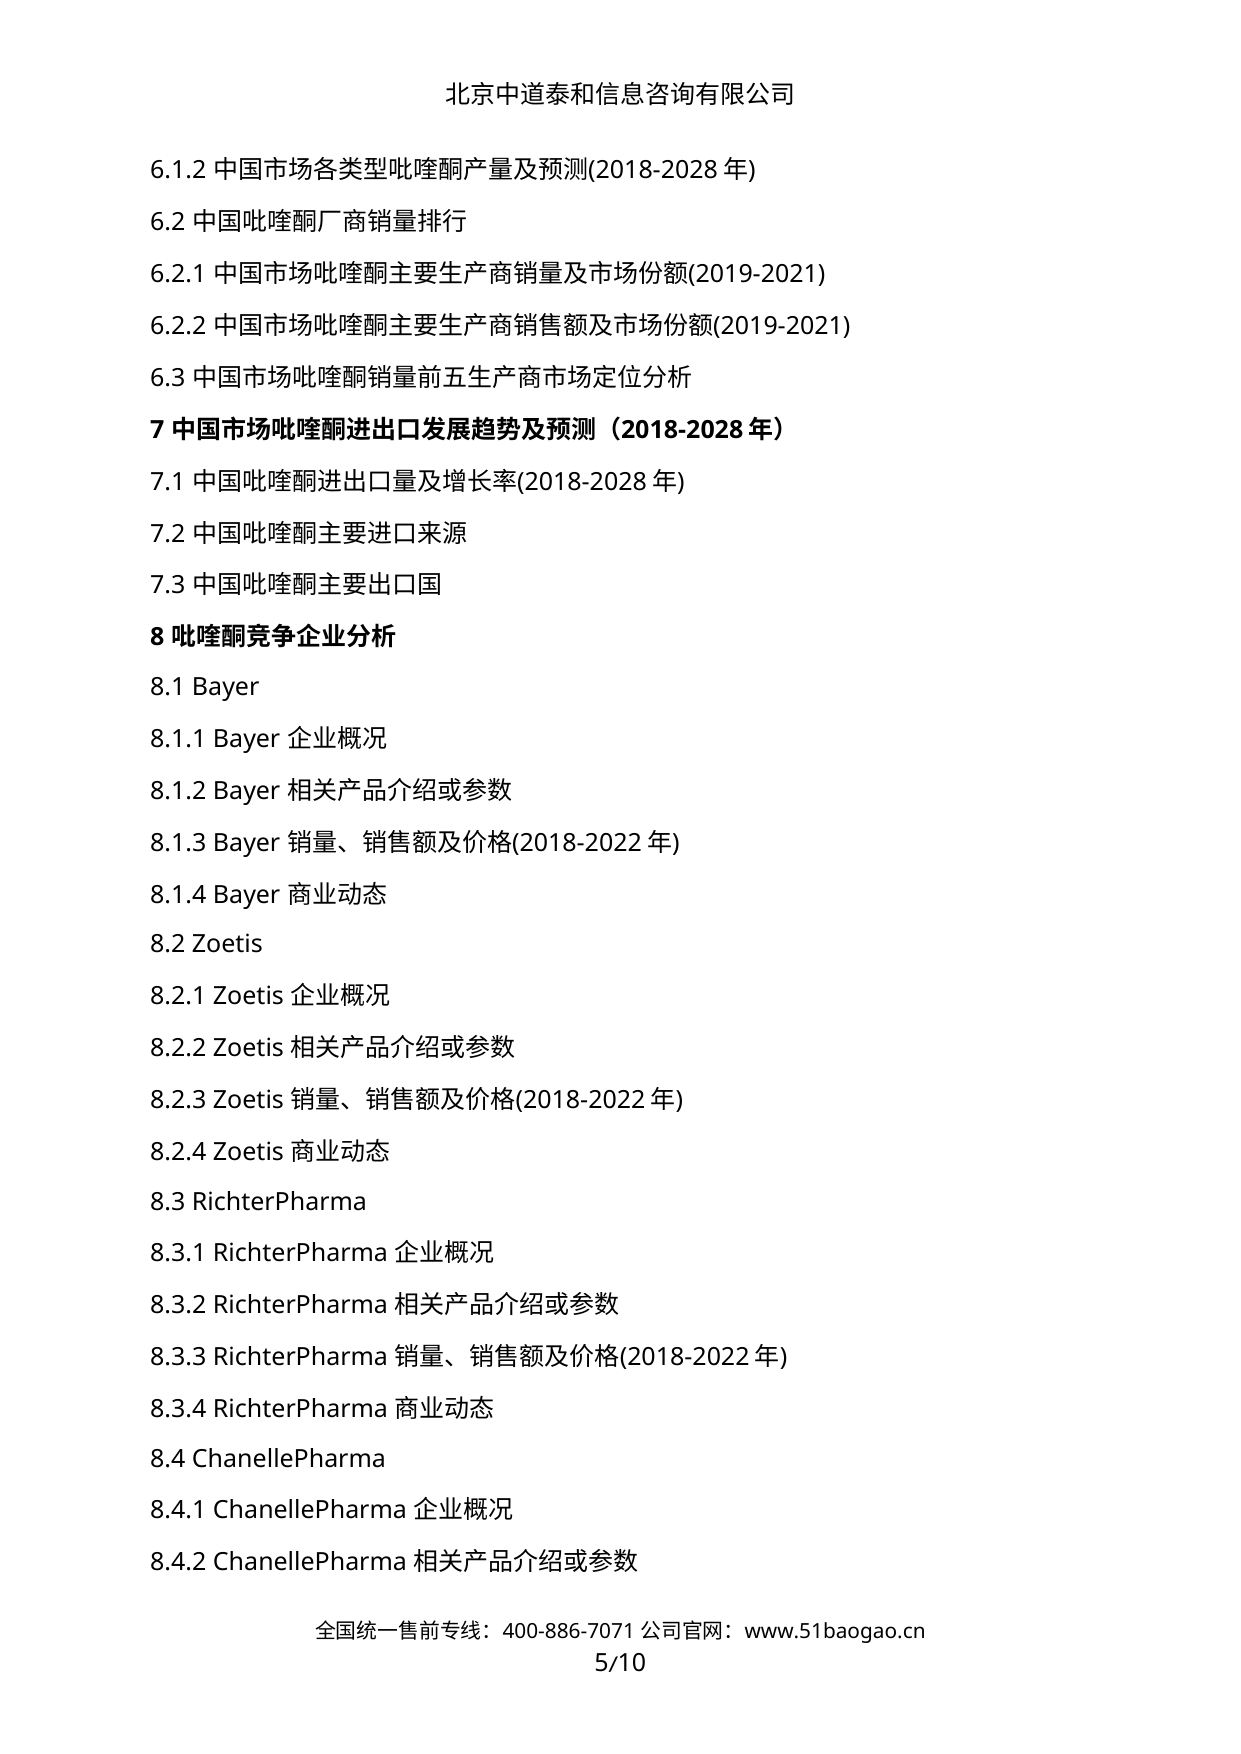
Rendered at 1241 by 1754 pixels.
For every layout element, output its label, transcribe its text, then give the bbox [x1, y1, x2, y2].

text 8.1.2 Bayer 相关产品介绍或参数 [150, 770, 1090, 807]
text 8.4.2 ChanellePharma 相关产品介绍或参数 [150, 1542, 1090, 1578]
text 8.3.3 RichterPharma 销量、销售额及价格(2018-2022年) [150, 1337, 1090, 1373]
text 6.2.1 中国市场吡喹酮主要生产商销量及市场份额(2019-2021) [150, 254, 1090, 290]
text 8 吡喹酮竞争企业分析 [150, 617, 1090, 653]
text 6.2.2 中国市场吡喹酮主要生产商销售额及市场份额(2019-2021) [150, 306, 1090, 342]
text 7.2 中国吡喹酮主要进口来源 [150, 513, 1090, 549]
text 8.3.2 RichterPharma 相关产品介绍或参数 [150, 1285, 1090, 1321]
text 8.1.1 Bayer 企业概况 [150, 718, 1090, 755]
text 8.1.4 Bayer 商业动态 [150, 874, 1090, 910]
text 8.3.1 RichterPharma 企业概况 [150, 1233, 1090, 1269]
text 8.4 ChanellePharma [150, 1440, 1090, 1474]
text 8.4.1 ChanellePharma 企业概况 [150, 1490, 1090, 1526]
text 7.3 中国吡喹酮主要出口国 [150, 565, 1090, 601]
text 8.1.3 Bayer 销量、销售额及价格(2018-2022年) [150, 822, 1090, 858]
text 8.2.3 Zoetis 销量、销售额及价格(2018-2022年) [150, 1079, 1090, 1116]
text 8.2.2 Zoetis 相关产品介绍或参数 [150, 1027, 1090, 1064]
text 6.3 中国市场吡喹酮销量前五生产商市场定位分析 [150, 357, 1090, 394]
text 7 中国市场吡喹酮进出口发展趋势及预测（2018-2028年） [150, 409, 1090, 446]
text 6.1.2 中国市场各类型吡喹酮产量及预测(2018-2028年) [150, 150, 1090, 186]
text 8.1 Bayer [150, 669, 1090, 703]
text 7.1 中国吡喹酮进出口量及增长率(2018-2028年) [150, 461, 1090, 497]
text 8.2 Zoetis [150, 926, 1090, 960]
text 6.2 中国吡喹酮厂商销量排行 [150, 202, 1090, 238]
text 8.3 RichterPharma [150, 1183, 1090, 1217]
text 8.2.1 Zoetis 企业概况 [150, 976, 1090, 1012]
text 8.2.4 Zoetis 商业动态 [150, 1131, 1090, 1167]
text 8.3.4 RichterPharma 商业动态 [150, 1388, 1090, 1425]
